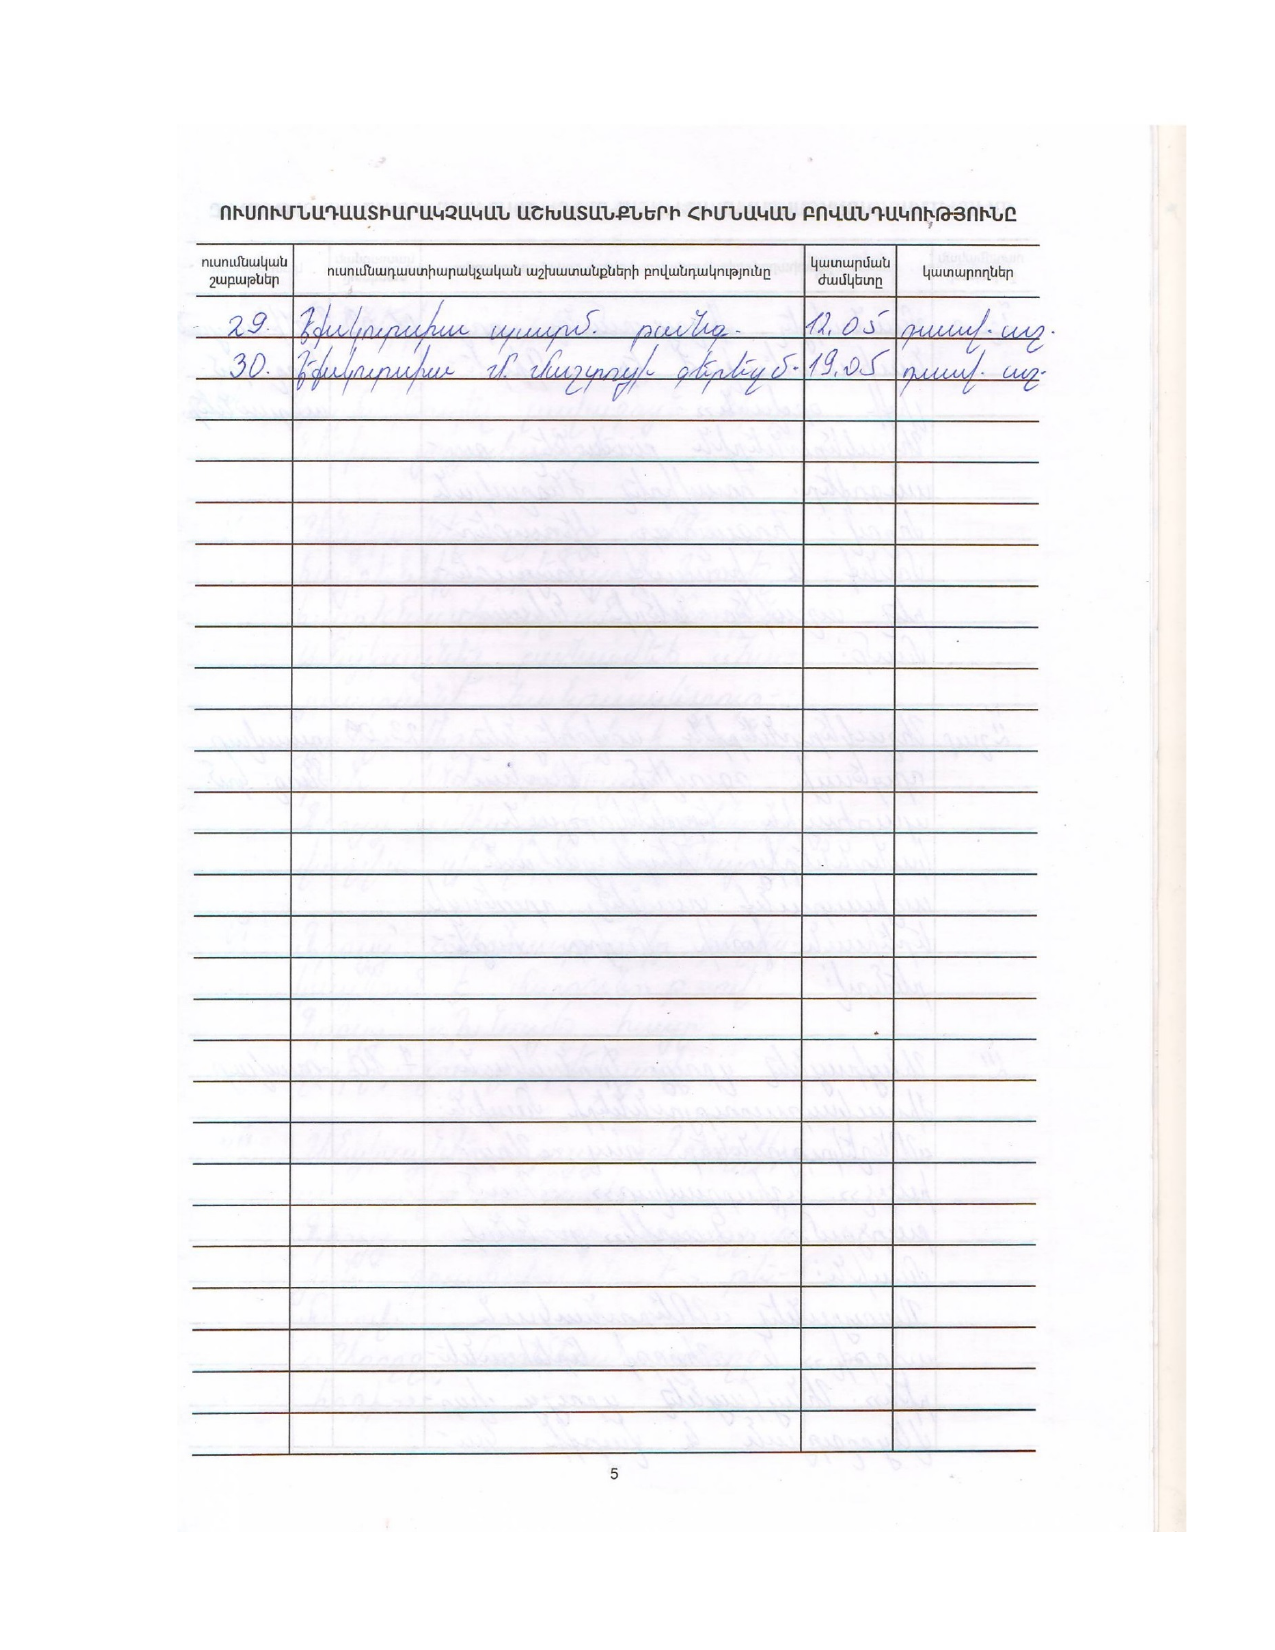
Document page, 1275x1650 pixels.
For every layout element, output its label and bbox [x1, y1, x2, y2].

picture [177, 118, 1187, 1532]
